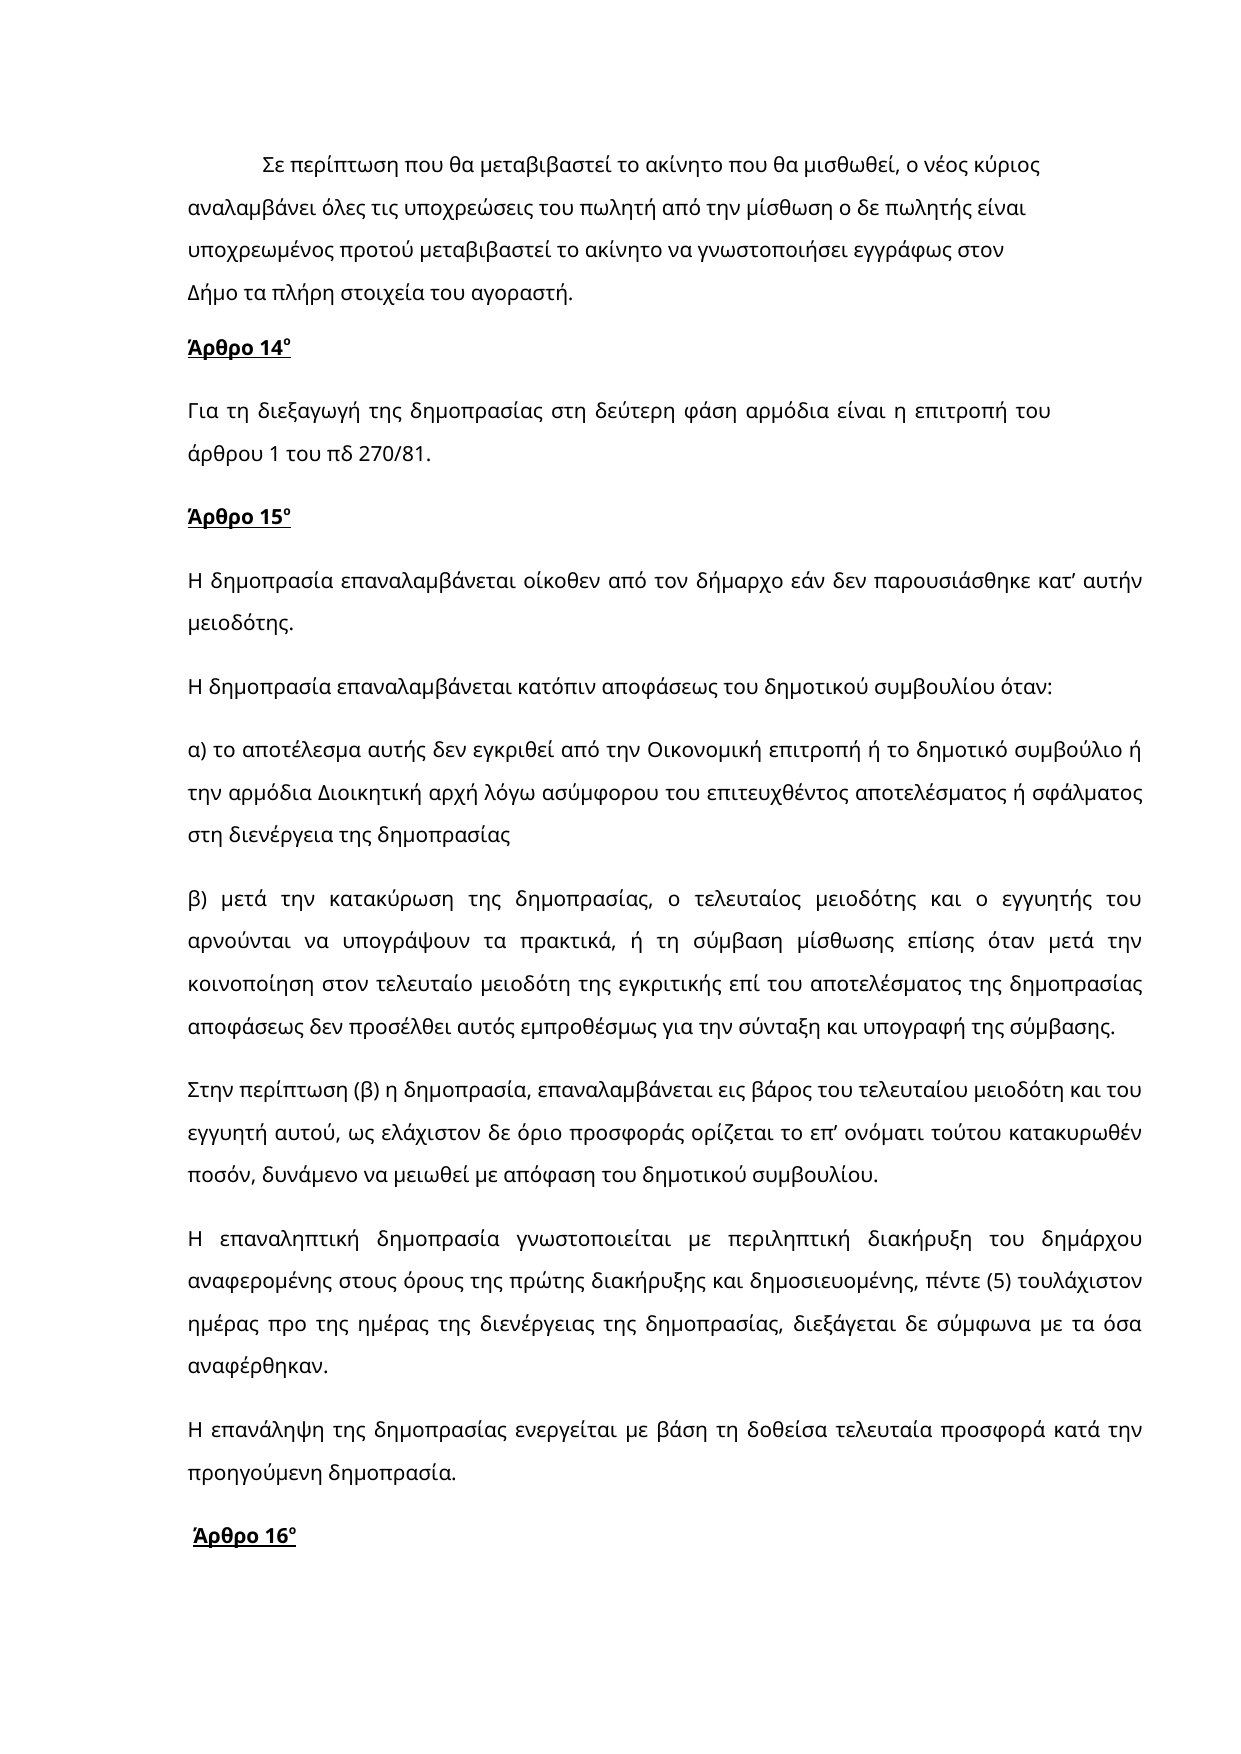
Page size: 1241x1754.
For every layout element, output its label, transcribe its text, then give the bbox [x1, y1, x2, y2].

text Άρθρο 15ο [187, 502, 1053, 531]
text Η επαναληπτική δημοπρασία γνωστοποιείται με περιληπτική διακήρυξη του δημάρχου αναφερομένης στους όρους της πρώτης διακήρυξης και δημοσιευομένης, πέντε (5) τουλάχιστον ημέρας προ της ημέρας της διενέργειας της δημοπρασίας, διεξάγεται δε σύμφωνα με τα όσα αναφέρθηκαν. [187, 1224, 1144, 1380]
text Η δημοπρασία επαναλαμβάνεται κατόπιν αποφάσεως του δημοτικού συμβουλίου όταν: [187, 672, 1144, 700]
text Η επανάληψη της δημοπρασίας ενεργείται με βάση τη δοθείσα τελευταία προσφορά κατά την προηγούμενη δημοπρασία. [187, 1415, 1144, 1486]
text Στην περίπτωση (β) η δημοπρασία, επαναλαμβάνεται εις βάρος του τελευταίου μειοδότη και του εγγυητή αυτού, ως ελάχιστον δε όριο προσφοράς ορίζεται το επ’ ονόματι τούτου κατακυρωθέν ποσόν, δυνάμενο να μειωθεί με απόφαση του δημοτικού συμβουλίου. [187, 1075, 1144, 1189]
text Για τη διεξαγωγή της δημοπρασίας στη δεύτερη φάση αρμόδια είναι η επιτροπή του άρθρου 1 του πδ 270/81. [187, 396, 1053, 467]
text Σε περίπτωση που θα μεταβιβαστεί το ακίνητο που θα μισθωθεί, ο νέος κύριος αναλαμβάνει όλες τις υποχρεώσεις του πωλητή από την μίσθωση ο δε πωλητής είναι υποχρεωμένος προτού μεταβιβαστεί το ακίνητο να γνωστοποιήσει εγγράφως στον Δήμο τα πλήρη στοιχεία του αγοραστή. [187, 150, 1053, 306]
text α) το αποτέλεσμα αυτής δεν εγκριθεί από την Οικονομική επιτροπή ή το δημοτικό συμβούλιο ή την αρμόδια Διοικητική αρχή λόγω ασύμφορου του επιτευχθέντος αποτελέσματος ή σφάλματος στη διενέργεια της δημοπρασίας [187, 735, 1144, 849]
text Άρθρο 14ο [187, 333, 1053, 361]
text Η δημοπρασία επαναλαμβάνεται οίκοθεν από τον δήμαρχο εάν δεν παρουσιάσθηκε κατ’ αυτήν μειοδότης. [187, 566, 1144, 637]
text β) μετά την κατακύρωση της δημοπρασίας, ο τελευταίος μειοδότης και ο εγγυητής του αρνούνται να υπογράψουν τα πρακτικά, ή τη σύμβαση μίσθωσης επίσης όταν μετά την κοινοποίηση στον τελευταίο μειοδότη της εγκριτικής επί του αποτελέσματος της δημοπρασίας αποφάσεως δεν προσέλθει αυτός εμπροθέσμως για την σύνταξη και υπογραφή της σύμβασης. [187, 884, 1144, 1040]
text Άρθρο 16ο [187, 1521, 1053, 1549]
